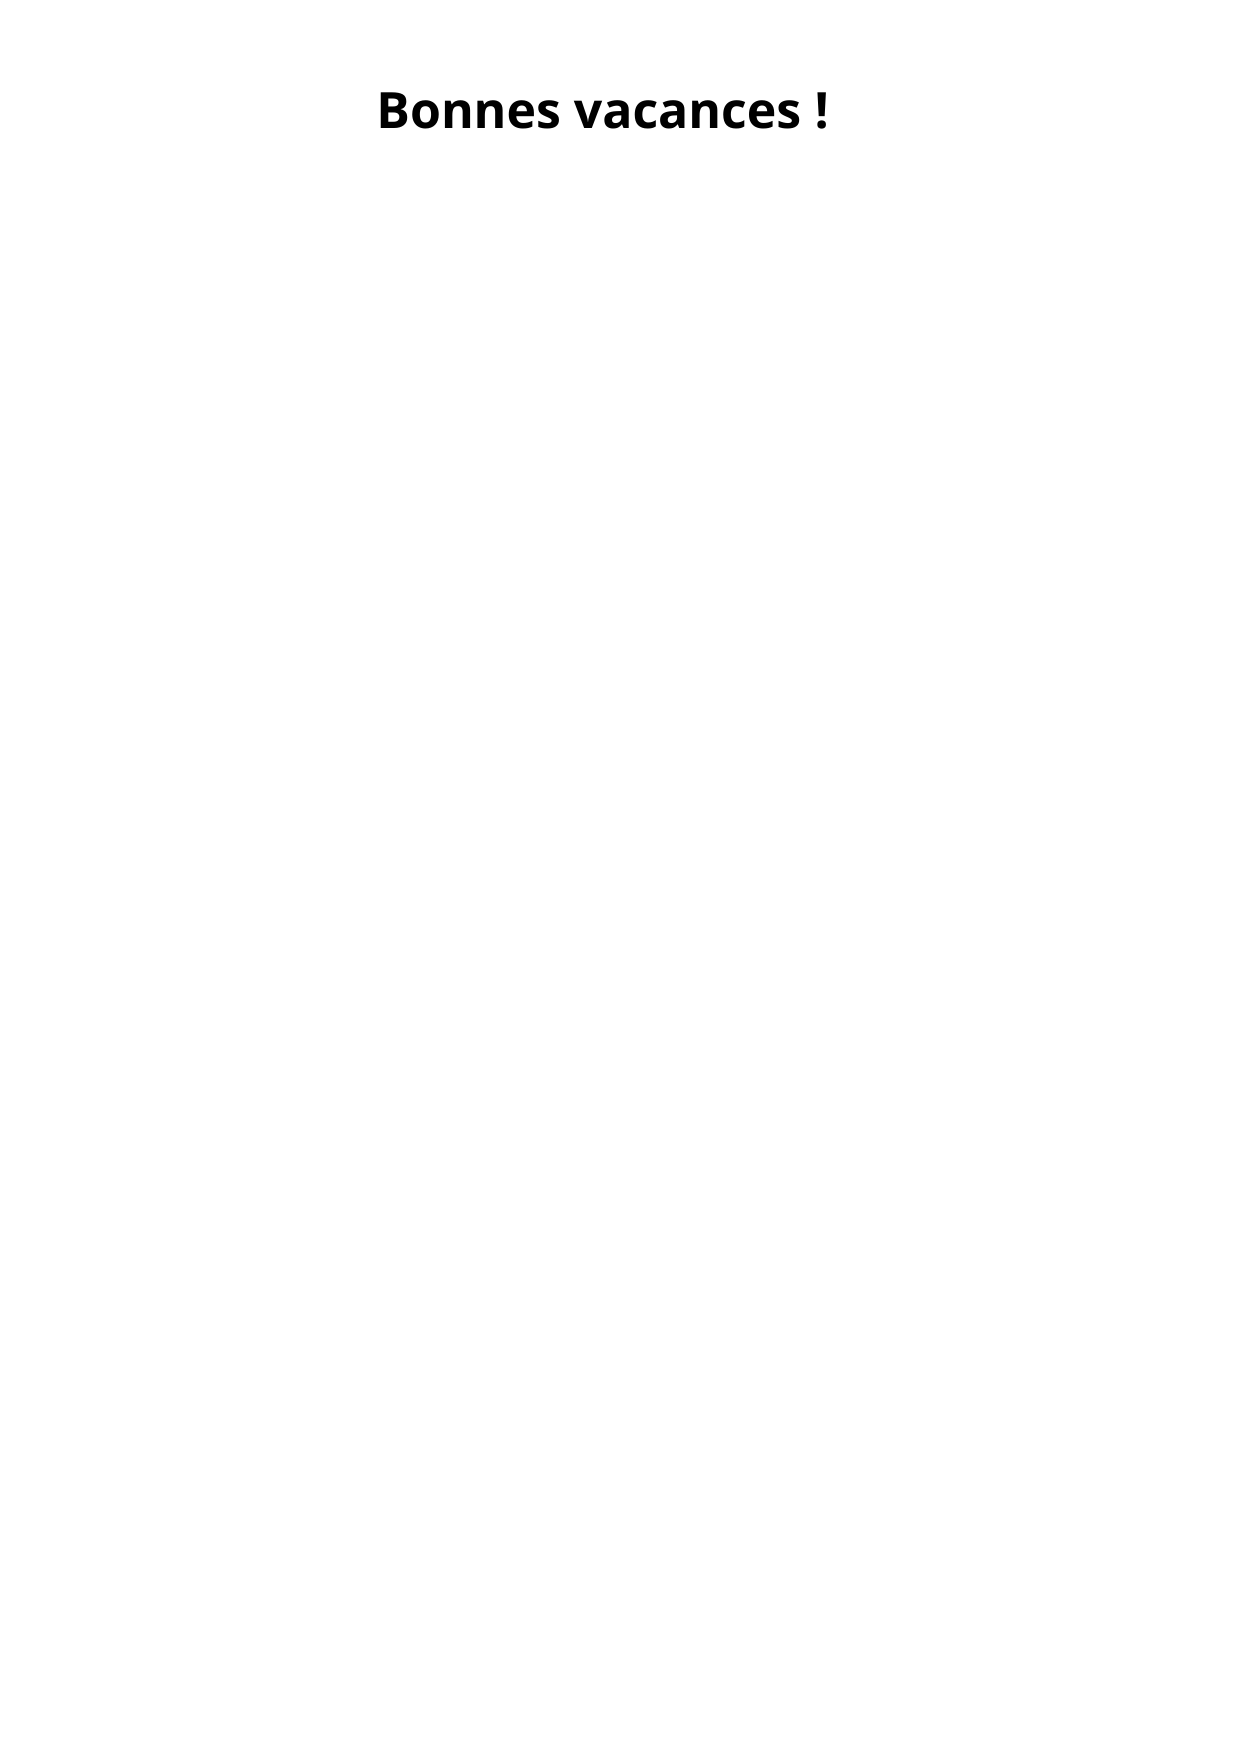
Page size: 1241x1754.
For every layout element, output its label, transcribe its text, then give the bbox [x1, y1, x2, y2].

text Bonnes vacances ! [75, 75, 1130, 143]
